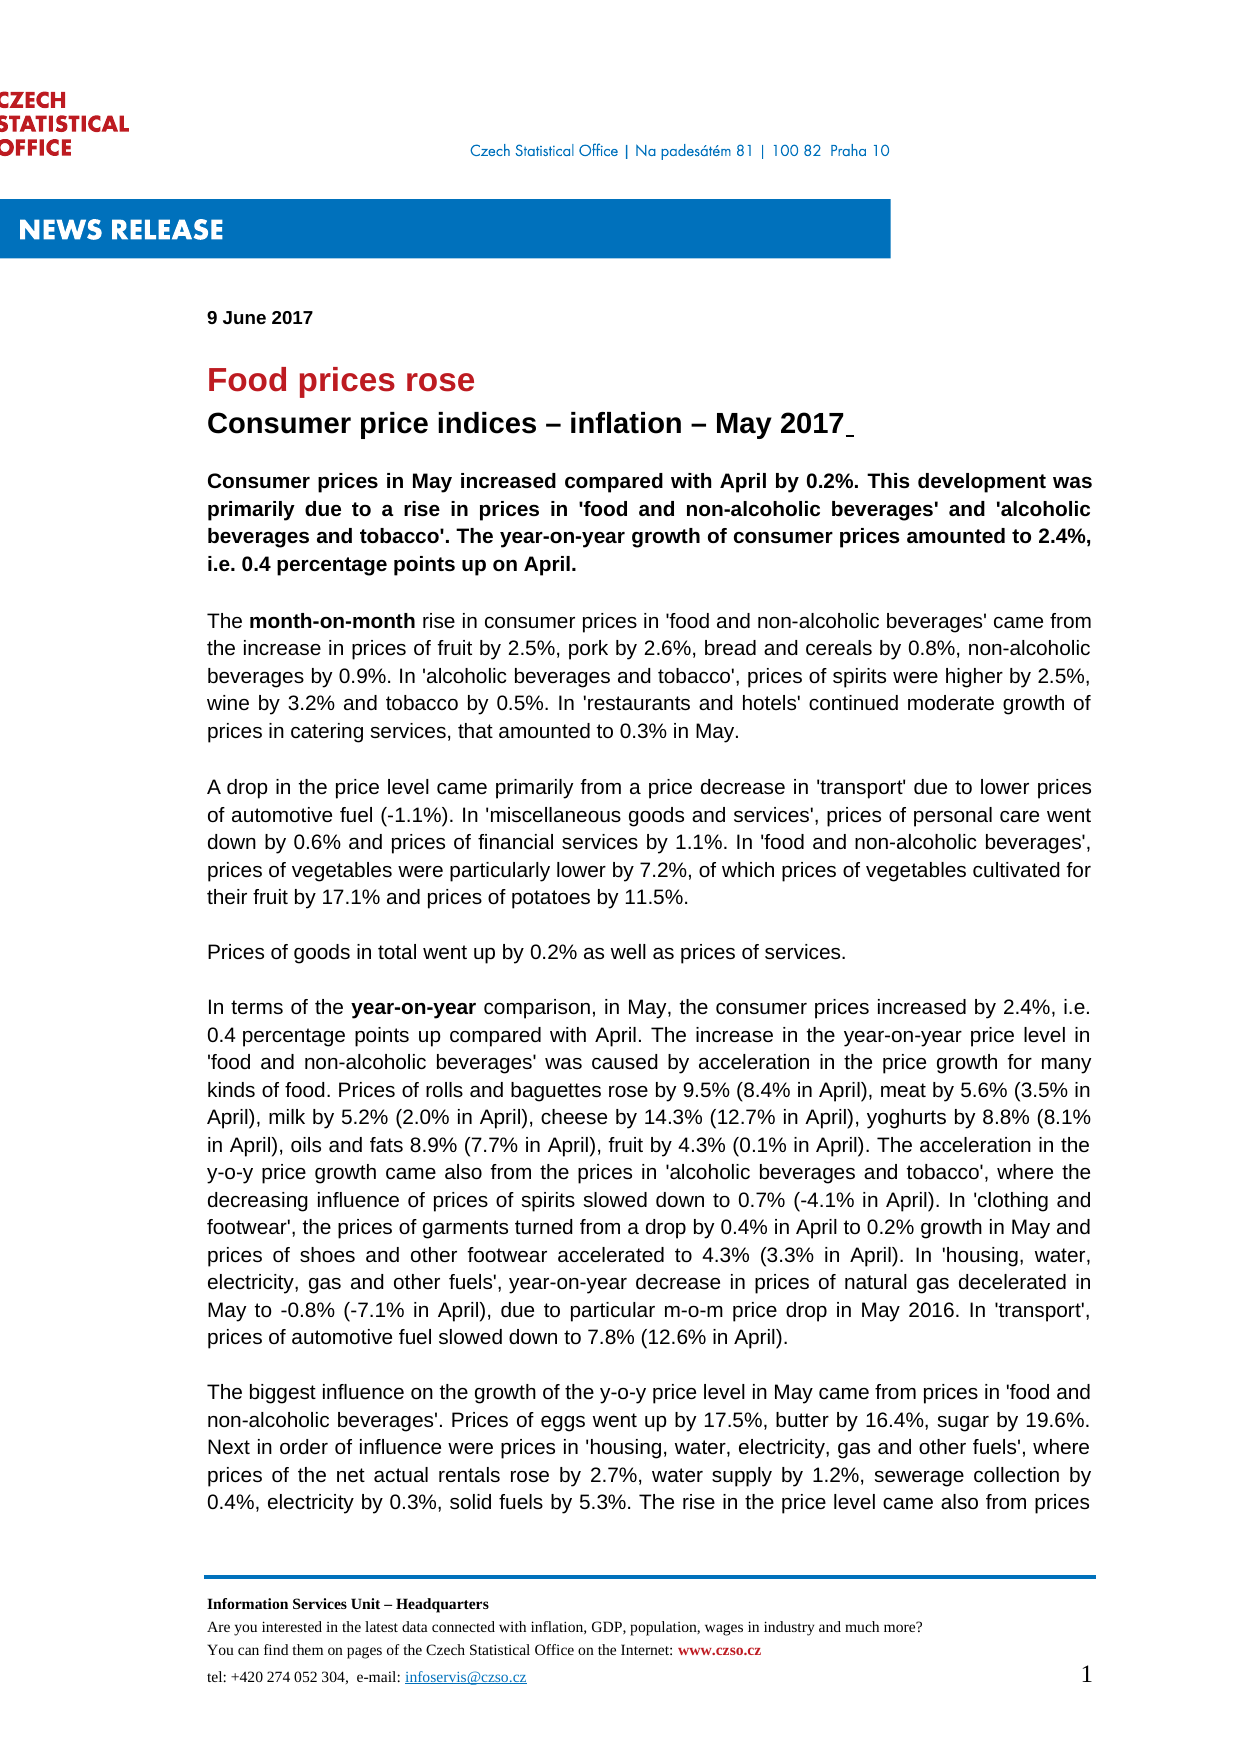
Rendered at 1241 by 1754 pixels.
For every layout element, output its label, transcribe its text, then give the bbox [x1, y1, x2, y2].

text In terms of the year-on-year comparison, in May, the consumer prices increased by 2.4%, i.e. 0.4 percentage points up compared with April. The increase in the year-on-year price level in 'food and non-alcoholic beverages' was caused by acceleration in the price growth for many kinds of food. Prices of rolls and baguettes rose by 9.5% (8.4% in April), meat by 5.6% (3.5% in April), milk by 5.2% (2.0% in April), cheese by 14.3% (12.7% in April), yoghurts by 8.8% (8.1% in April), oils and fats 8.9% (7.7% in April), fruit by 4.3% (0.1% in April). The acceleration in the y-o-y price growth came also from the prices in 'alcoholic beverages and tobacco', where the decreasing influence of prices of spirits slowed down to 0.7% (-4.1% in April). In 'clothing and footwear', the prices of garments turned from a drop by 0.4% in April to 0.2% growth in May and prices of shoes and other footwear accelerated to 4.3% (3.3% in April). In 'housing, water, electricity, gas and other fuels', year-on-year decrease in prices of natural gas decelerated in May to -0.8% (-7.1% in April), due to particular m-o-m price drop in May 2016. In 'transport', prices of automotive fuel slowed down to 7.8% (12.6% in April). [207, 995, 1092, 1349]
text The month-on-month rise in consumer prices in 'food and non-alcoholic beverages' came from the increase in prices of fruit by 2.5%, pork by 2.6%, bread and cereals by 0.8%, non-alcoholic beverages by 0.9%. In 'alcoholic beverages and tobacco', prices of spirits were higher by 2.5%, wine by 3.2% and tobacco by 0.5%. In 'restaurants and hotels' continued moderate growth of prices in catering services, that amounted to 0.3% in May. [207, 608, 1092, 742]
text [207, 1380, 1092, 1514]
text Consumer prices in May increased compared with April by 0.2%. This development was primarily due to a rise in prices in 'food and non-alcoholic beverages' and 'alcoholic beverages and tobacco'. The year-on-year growth of consumer prices amounted to 2.4%, i.e. 0.4 percentage points up on April. [207, 469, 1092, 576]
title Consumer price indices – inflation – May 2017 [207, 407, 1092, 440]
title Food prices rose [207, 361, 1092, 398]
text A drop in the price level came primarily from a price decrease in 'transport' due to lower prices of automotive fuel (-1.1%). In 'miscellaneous goods and services', prices of personal care went down by 0.6% and prices of financial services by 1.1%. In 'food and non-alcoholic beverages', prices of vegetables were particularly lower by 7.2%, of which prices of vegetables cultivated for their fruit by 17.1% and prices of potatoes by 11.5%. [207, 775, 1092, 909]
title 9 June 2017 [207, 307, 1092, 329]
text Prices of goods in total went up by 0.2% as well as prices of services. [207, 940, 1092, 964]
